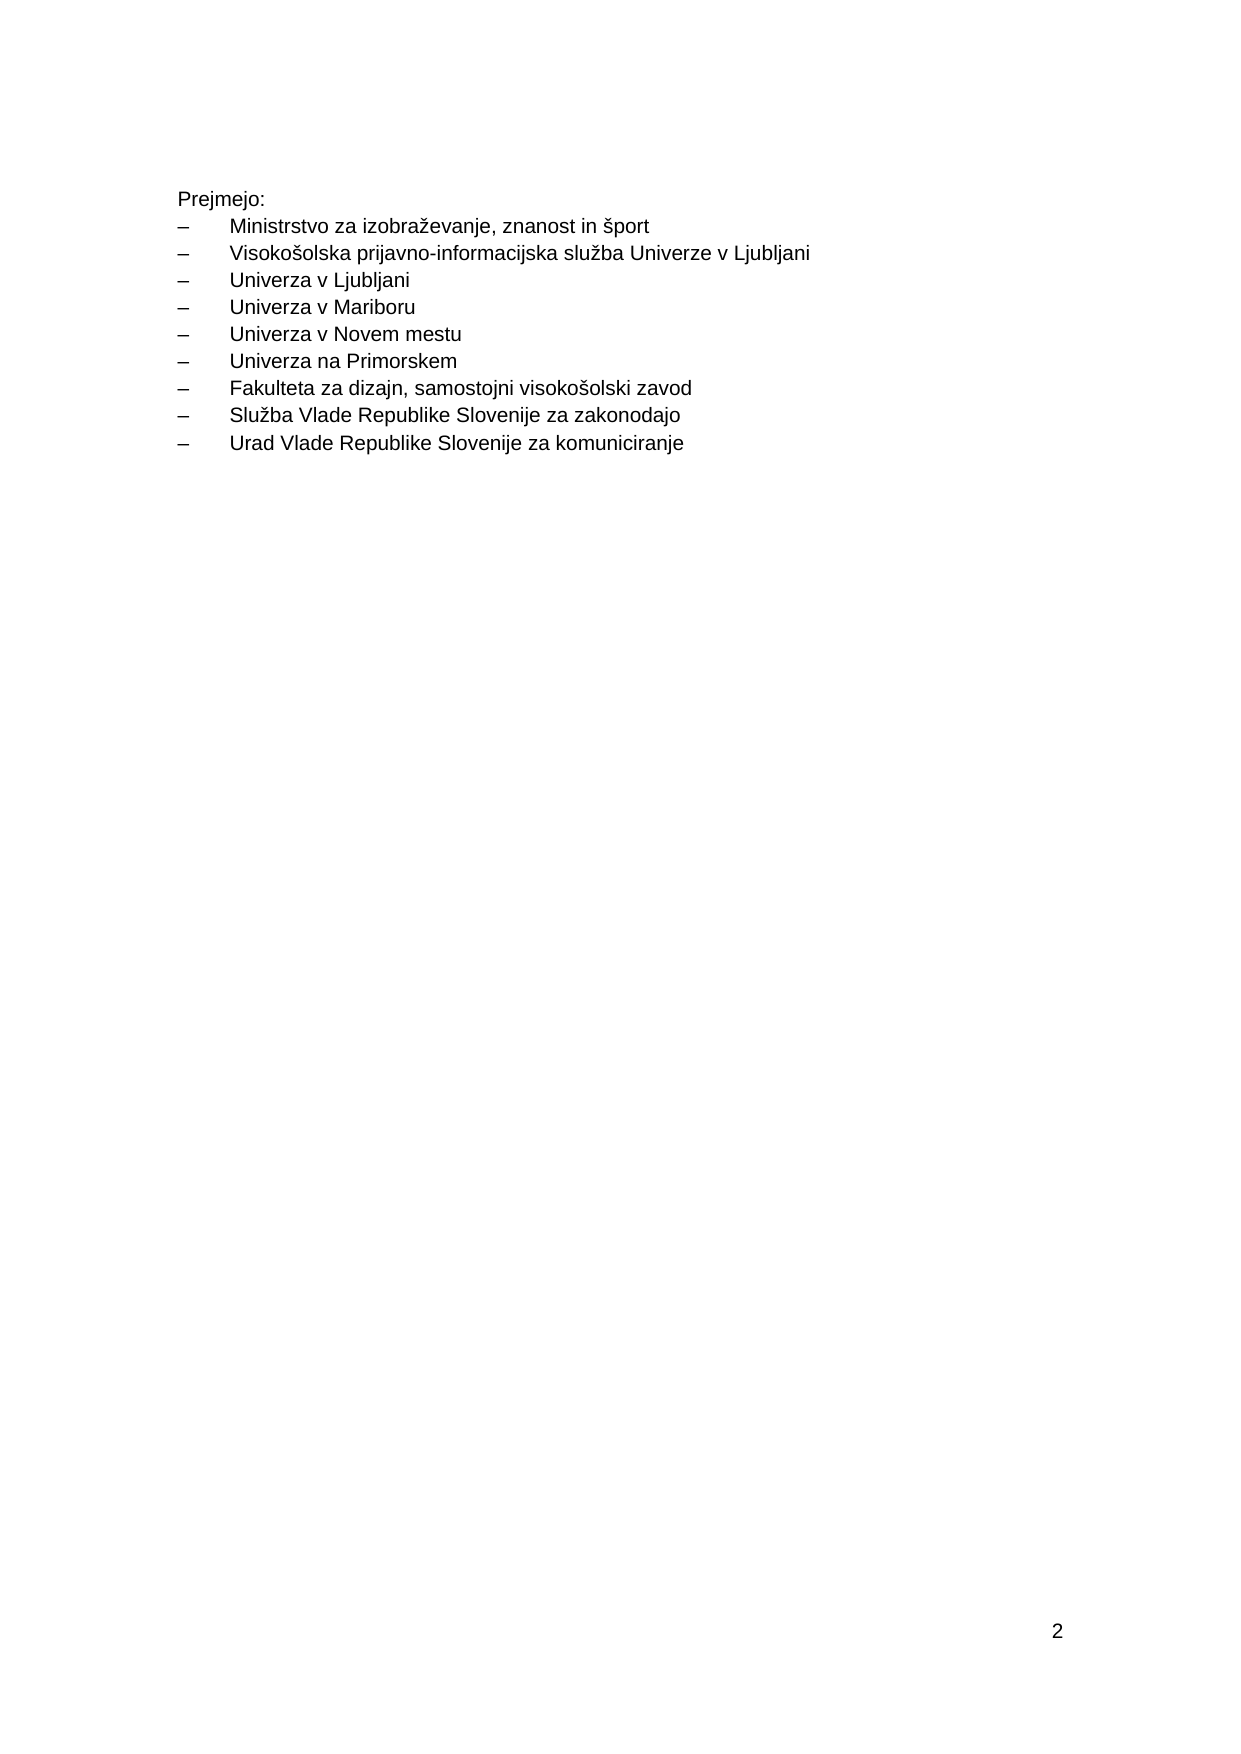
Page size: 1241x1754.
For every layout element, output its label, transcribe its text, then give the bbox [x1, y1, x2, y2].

list Ministrstvo za izobraževanje, znanost in šport [177, 212, 1063, 239]
text Prejmejo: [177, 184, 1063, 212]
list Fakulteta za dizajn, samostojni visokošolski zavod [177, 374, 1063, 401]
list Urad Vlade Republike Slovenije za komuniciranje [177, 428, 1063, 455]
list Univerza v Mariboru [177, 293, 1063, 320]
list Univerza na Primorskem [177, 347, 1063, 374]
list Služba Vlade Republike Slovenije za zakonodajo [177, 401, 1063, 428]
list Visokošolska prijavno-informacijska služba Univerze v Ljubljani [177, 239, 1063, 266]
list Univerza v Novem mestu [177, 320, 1063, 347]
list Univerza v Ljubljani [177, 266, 1063, 293]
